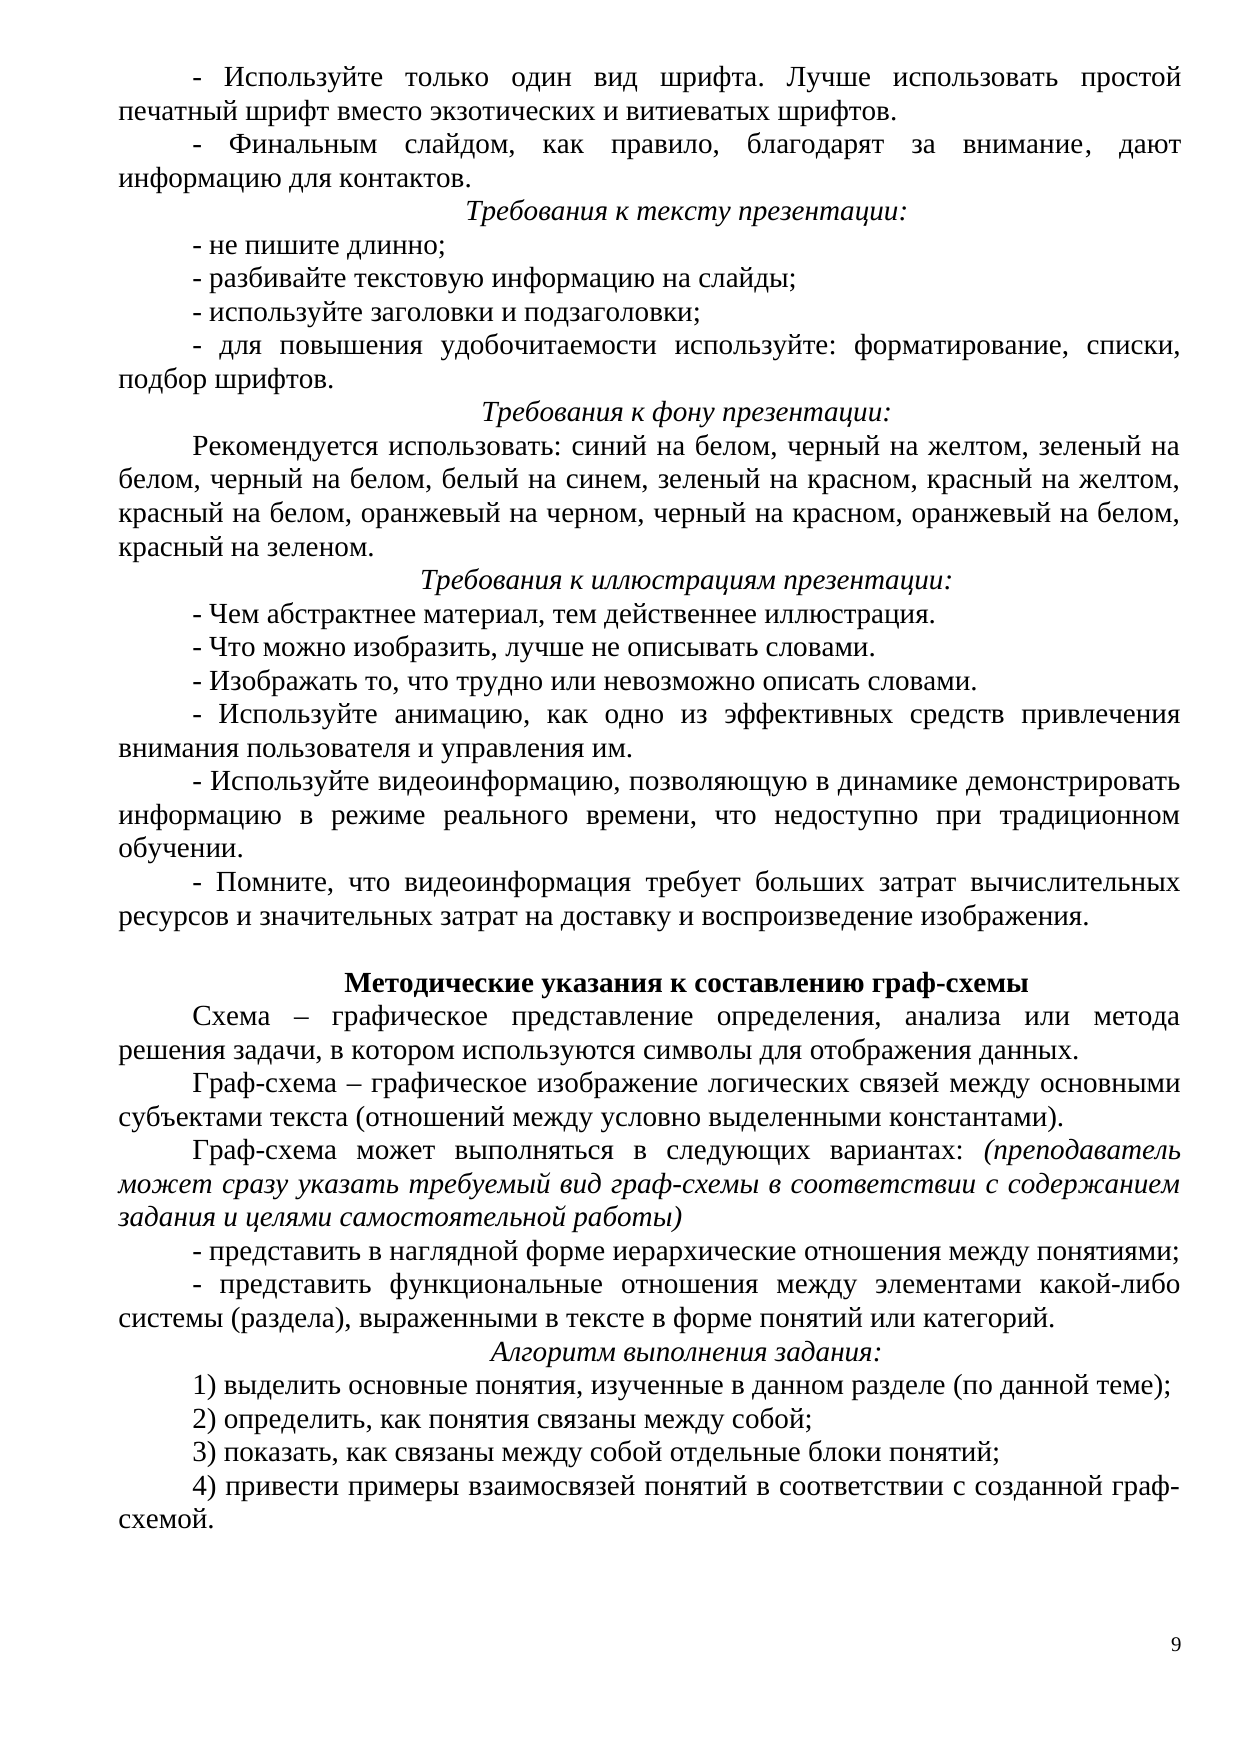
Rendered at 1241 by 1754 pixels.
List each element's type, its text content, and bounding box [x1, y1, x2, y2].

text - Используйте анимацию, как одно из эффективных средств привлечения внимания пользователя и управления им. [118, 696, 1181, 763]
text Граф-схема – графическое изображение логических связей между основными субъектами текста (отношений между условно выделенными константами). [118, 1065, 1181, 1132]
text Требования к иллюстрациям презентации: [118, 562, 1181, 596]
text - Что можно изобразить, лучше не описывать словами. [118, 629, 1181, 663]
text Алгоритм выполнения задания: [118, 1334, 1181, 1367]
text - Финальным слайдом, как правило, благодарят за внимание, дают информацию для контактов. [118, 126, 1181, 193]
text 1) выделить основные понятия, изученные в данном разделе (по данной теме); [118, 1367, 1181, 1401]
text - Изображать то, что трудно или невозможно описать словами. [118, 663, 1181, 696]
text - представить в наглядной форме иерархические отношения между понятиями; [118, 1233, 1181, 1267]
text - разбивайте текстовую информацию на слайды; [118, 260, 1181, 294]
text Требования к фону презентации: [118, 394, 1181, 428]
text Схема – графическое представление определения, анализа или метода решения задачи, в котором используются символы для отображения данных. [118, 998, 1181, 1065]
text Граф-схема может выполняться в следующих вариантах: (преподаватель может сразу указать требуемый вид граф-схемы в соответствии с содержанием задания и целями самостоятельной работы) [118, 1132, 1181, 1233]
text - представить функциональные отношения между элементами какой-либо системы (раздела), выраженными в тексте в форме понятий или категорий. [118, 1267, 1181, 1334]
text - Используйте видеоинформацию, позволяющую в динамике демонстрировать информацию в режиме реального времени, что недоступно при традиционном обучении. [118, 763, 1181, 864]
text Методические указания к составлению граф-схемы [118, 965, 1181, 998]
text - используйте заголовки и подзаголовки; [118, 294, 1181, 327]
text 2) определить, как понятия связаны между собой; [118, 1401, 1181, 1434]
text 3) показать, как связаны между собой отдельные блоки понятий; [118, 1434, 1181, 1468]
text - Помните, что видеоинформация требует больших затрат вычислительных ресурсов и значительных затрат на доставку и воспроизведение изображения. [118, 864, 1181, 931]
text Требования к тексту презентации: [118, 193, 1181, 227]
text - для повышения удобочитаемости используйте: форматирование, списки, подбор шрифтов. [118, 327, 1181, 394]
text Рекомендуется использовать: синий на белом, черный на желтом, зеленый на белом, черный на белом, белый на синем, зеленый на красном, красный на желтом, красный на белом, оранжевый на черном, черный на красном, оранжевый на белом, красный на зеленом. [118, 428, 1181, 562]
text - Используйте только один вид шрифта. Лучше использовать простой печатный шрифт вместо экзотических и витиеватых шрифтов. [118, 59, 1181, 126]
text - Чем абстрактнее материал, тем действеннее иллюстрация. [118, 596, 1181, 629]
text - не пишите длинно; [118, 227, 1181, 260]
text 4) привести примеры взаимосвязей понятий в соответствии с созданной граф-схемой. [118, 1468, 1181, 1535]
